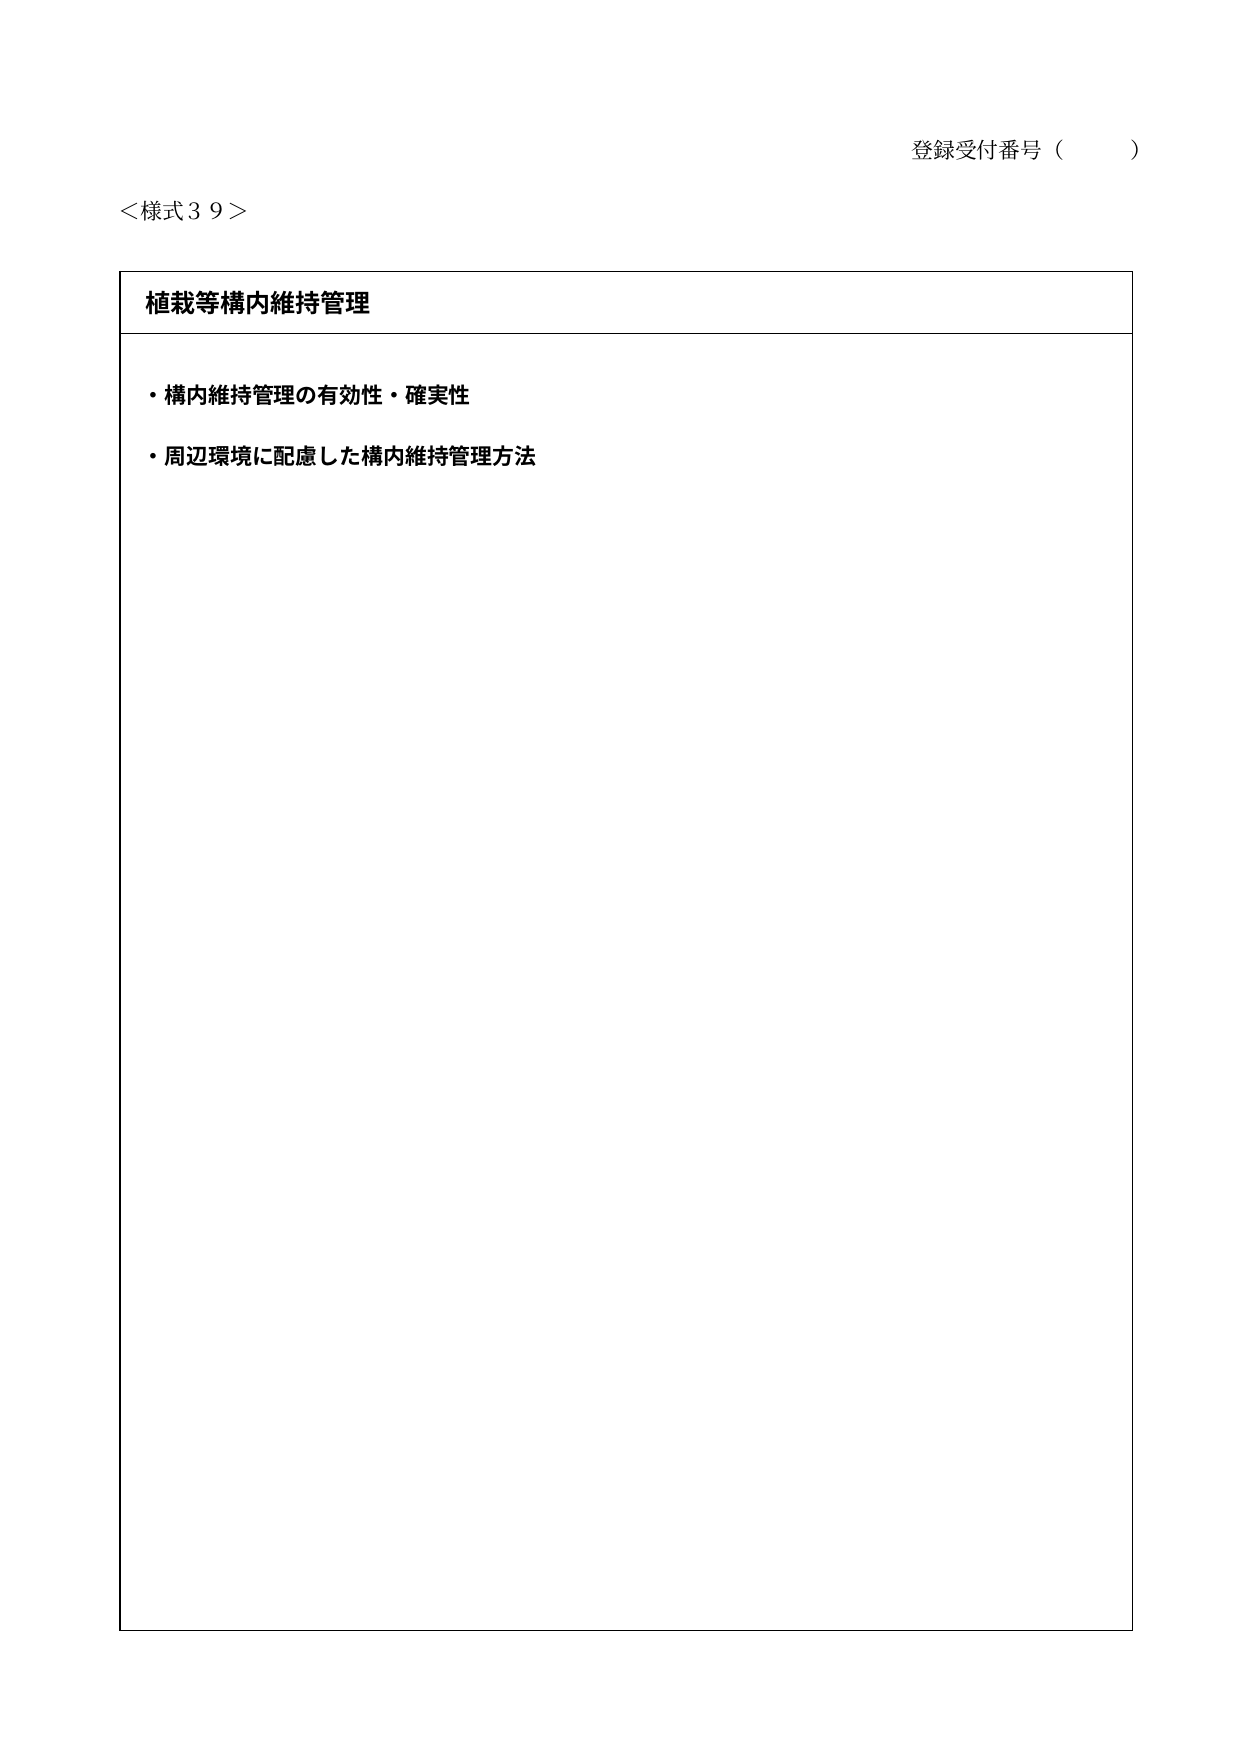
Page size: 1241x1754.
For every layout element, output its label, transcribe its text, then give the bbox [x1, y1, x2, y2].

table_header 植栽等構内維持管理 [121, 272, 1132, 332]
text ＜様式３９＞ [118, 180, 1152, 240]
table_cell ・構内維持管理の有効性・確実性 ・周辺環境に配慮した構内維持管理方法 [121, 334, 1132, 1630]
text 登録受付番号（ ） [118, 119, 1152, 180]
